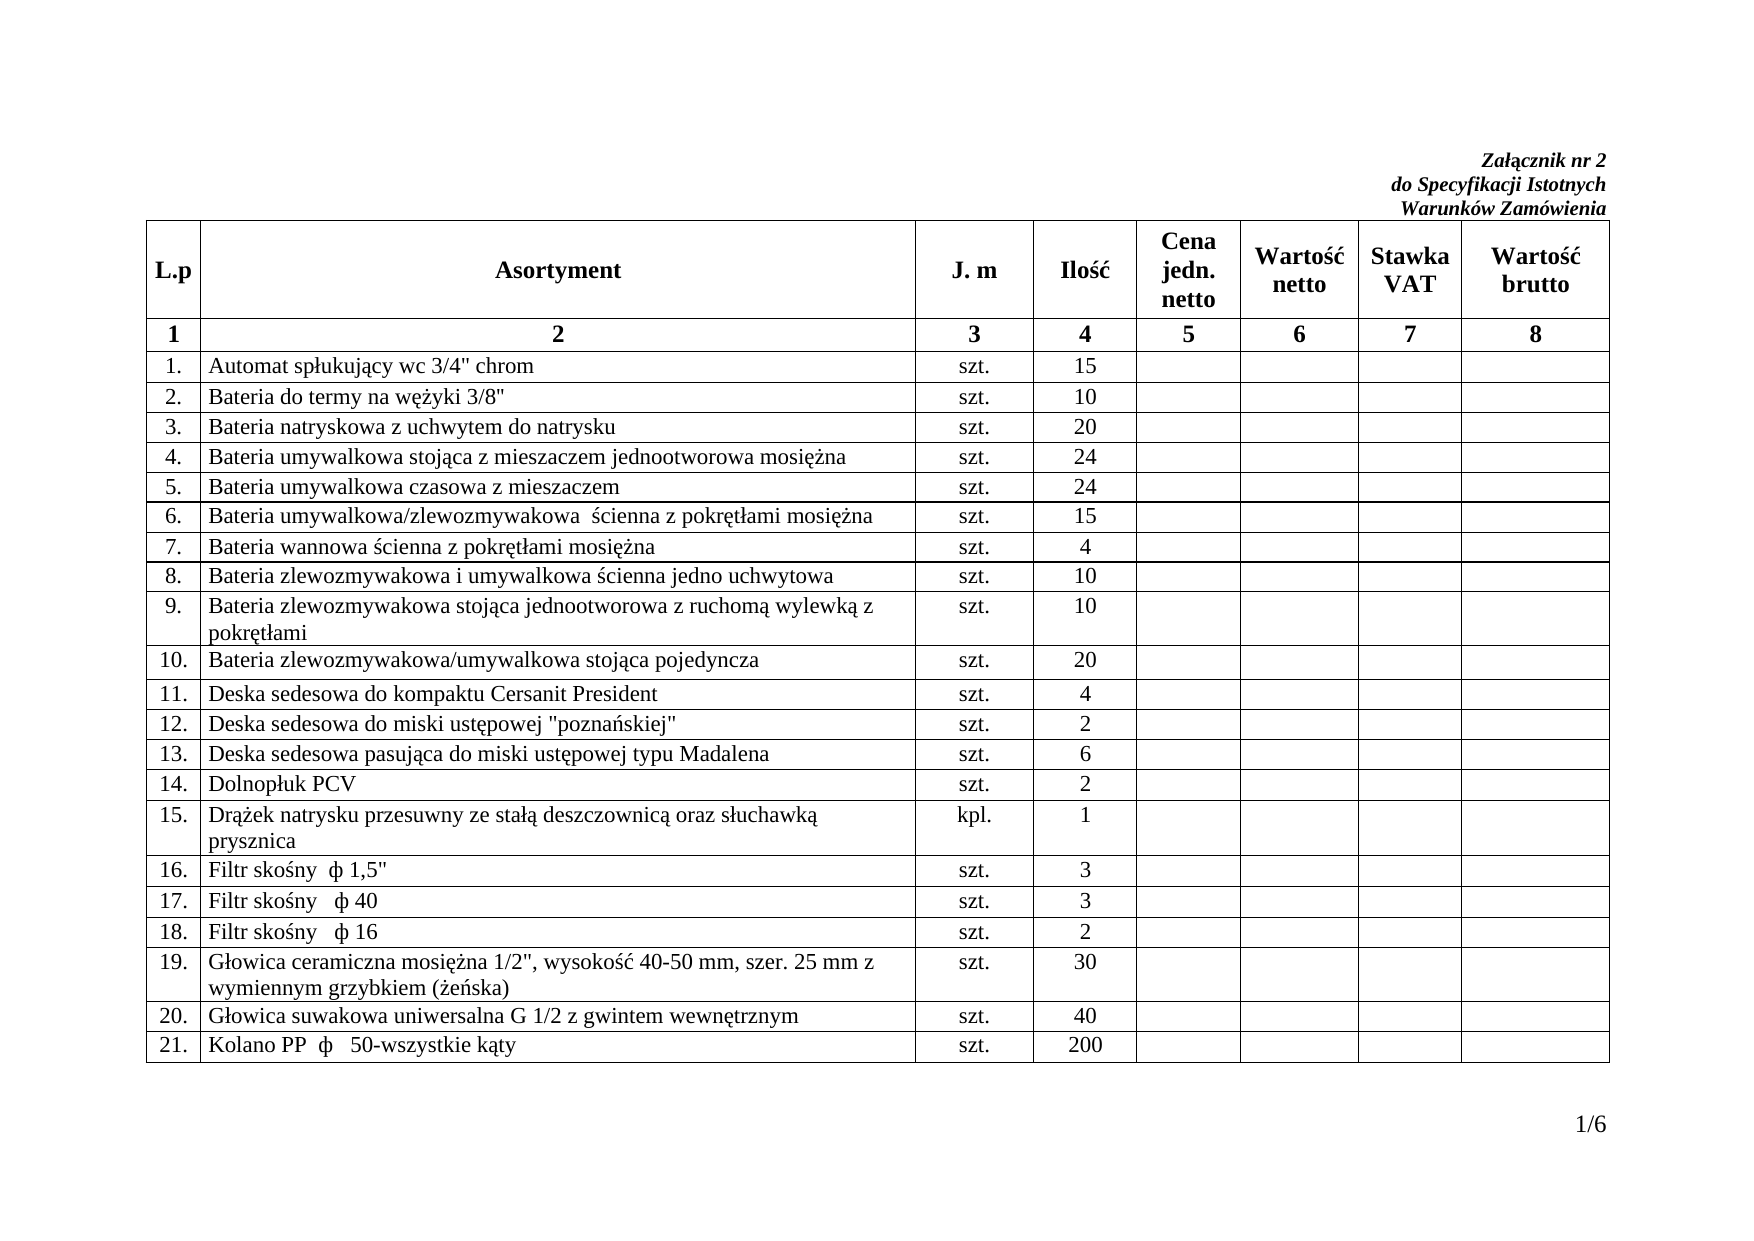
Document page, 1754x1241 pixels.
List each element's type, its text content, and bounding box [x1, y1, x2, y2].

text Załącznik nr 2 [148, 148, 1606, 172]
table_cell Bateria zlewozmywakowa i umywalkowa ścienna jedno uchwytowa [201, 563, 915, 591]
table_header J. m [916, 221, 1033, 318]
table_cell szt. [916, 646, 1033, 679]
table_cell [1241, 770, 1358, 800]
table_cell 10 [1034, 383, 1136, 412]
table_cell [1462, 443, 1609, 472]
table_cell [1359, 533, 1461, 561]
table_cell [1137, 413, 1240, 442]
table_cell [1241, 710, 1358, 739]
table_cell [1359, 1032, 1461, 1062]
table_cell Deska sedesowa do miski ustępowej "poznańskiej" [201, 710, 915, 739]
table_cell szt. [916, 1002, 1033, 1031]
table_cell Filtr skośny ф 1,5" [201, 856, 915, 886]
table_cell 6. [147, 503, 200, 532]
table_header Stawka VAT [1359, 221, 1461, 318]
table_cell 1. [147, 352, 200, 382]
table_cell [1359, 740, 1461, 769]
table_cell 1 [147, 319, 200, 351]
table_cell 6 [1241, 319, 1358, 351]
table_cell [1241, 473, 1358, 501]
table_cell [1359, 646, 1461, 679]
table_cell Bateria natryskowa z uchwytem do natrysku [201, 413, 915, 442]
table_cell [1359, 383, 1461, 412]
table_cell Bateria umywalkowa stojąca z mieszaczem jednootworowa mosiężna [201, 443, 915, 472]
table_cell 200 [1034, 1032, 1136, 1062]
table_cell [1241, 856, 1358, 886]
table_cell [1241, 383, 1358, 412]
table_cell [1462, 563, 1609, 591]
table_cell [1241, 443, 1358, 472]
table_cell [1359, 887, 1461, 917]
table_cell 8 [1462, 319, 1609, 351]
table_cell [1137, 563, 1240, 591]
table_cell [1137, 710, 1240, 739]
table_cell 8. [147, 563, 200, 591]
table_cell [1359, 352, 1461, 382]
table_cell [1359, 413, 1461, 442]
table_cell [1462, 801, 1609, 855]
table_cell [1359, 710, 1461, 739]
table_cell [1137, 383, 1240, 412]
table_cell 3 [1034, 856, 1136, 886]
table_cell szt. [916, 413, 1033, 442]
table_cell 2 [1034, 710, 1136, 739]
table_cell szt. [916, 1032, 1033, 1062]
table_cell 9. [147, 592, 200, 645]
table_cell [1241, 352, 1358, 382]
table_cell 24 [1034, 473, 1136, 501]
table_cell szt. [916, 352, 1033, 382]
table_cell 19. [147, 948, 200, 1001]
table_cell [1241, 1002, 1358, 1031]
table_cell [1359, 856, 1461, 886]
table_cell [1241, 563, 1358, 591]
table_cell [1241, 680, 1358, 709]
table_cell 2. [147, 383, 200, 412]
table_cell [1462, 887, 1609, 917]
table_cell szt. [916, 887, 1033, 917]
table_cell 7 [1359, 319, 1461, 351]
table_cell [1359, 801, 1461, 855]
table_cell [1462, 646, 1609, 679]
table_cell [1462, 503, 1609, 532]
table_header Asortyment [201, 221, 915, 318]
table_cell szt. [916, 443, 1033, 472]
table_cell [1241, 533, 1358, 561]
table_cell 14. [147, 770, 200, 800]
table_cell [1241, 801, 1358, 855]
text do Specyfikacji Istotnych [148, 172, 1606, 196]
table_cell 20. [147, 1002, 200, 1031]
table_cell 4 [1034, 319, 1136, 351]
table_cell [1241, 1032, 1358, 1062]
table_cell szt. [916, 948, 1033, 1001]
table_cell [1137, 1032, 1240, 1062]
table_cell [1359, 918, 1461, 947]
table_cell [1137, 473, 1240, 501]
table_cell Bateria zlewozmywakowa/umywalkowa stojąca pojedyncza [201, 646, 915, 679]
table_cell [1241, 646, 1358, 679]
table_cell 40 [1034, 1002, 1136, 1031]
table_cell Deska sedesowa pasująca do miski ustępowej typu Madalena [201, 740, 915, 769]
table_cell 18. [147, 918, 200, 947]
table_cell 3 [1034, 887, 1136, 917]
table_cell 13. [147, 740, 200, 769]
table_header Cena jedn. netto [1137, 221, 1240, 318]
table_cell 10 [1034, 563, 1136, 591]
table_cell szt. [916, 533, 1033, 561]
table_cell szt. [916, 680, 1033, 709]
table_cell 5 [1137, 319, 1240, 351]
table_cell szt. [916, 503, 1033, 532]
table_cell Bateria wannowa ścienna z pokrętłami mosiężna [201, 533, 915, 561]
table_cell 30 [1034, 948, 1136, 1001]
table_cell [1359, 948, 1461, 1001]
table_cell szt. [916, 710, 1033, 739]
table_cell [1137, 592, 1240, 645]
text Warunków Zamówienia [148, 196, 1606, 220]
table_header L.p [147, 221, 200, 318]
table_cell [1241, 887, 1358, 917]
table_cell 3. [147, 413, 200, 442]
table_cell Automat spłukujący wc 3/4" chrom [201, 352, 915, 382]
table_cell Bateria do termy na wężyki 3/8'' [201, 383, 915, 412]
table_cell [1137, 646, 1240, 679]
table_cell szt. [916, 740, 1033, 769]
table_cell [1462, 948, 1609, 1001]
table_cell [1137, 918, 1240, 947]
table_cell [1462, 1002, 1609, 1031]
table_cell Bateria umywalkowa czasowa z mieszaczem [201, 473, 915, 501]
table_cell [1359, 563, 1461, 591]
table_cell 21. [147, 1032, 200, 1062]
table_cell [1137, 533, 1240, 561]
table_cell [1137, 680, 1240, 709]
table_header Wartość netto [1241, 221, 1358, 318]
table_cell [1241, 503, 1358, 532]
table_cell 17. [147, 887, 200, 917]
table_cell [1359, 592, 1461, 645]
table_cell Bateria umywalkowa/zlewozmywakowa ścienna z pokrętłami mosiężna [201, 503, 915, 532]
table_cell 24 [1034, 443, 1136, 472]
table_cell szt. [916, 473, 1033, 501]
table_cell [1462, 918, 1609, 947]
table_cell [1359, 443, 1461, 472]
table_cell 1 [1034, 801, 1136, 855]
table_cell 16. [147, 856, 200, 886]
table_cell 20 [1034, 413, 1136, 442]
table_cell 10. [147, 646, 200, 679]
table_cell [1137, 503, 1240, 532]
table_cell 15. [147, 801, 200, 855]
table_cell 6 [1034, 740, 1136, 769]
table_cell [1137, 856, 1240, 886]
table_cell [1137, 887, 1240, 917]
table_cell szt. [916, 918, 1033, 947]
table_cell [1462, 473, 1609, 501]
table_cell [1241, 413, 1358, 442]
table_cell [1241, 592, 1358, 645]
table_cell 4 [1034, 680, 1136, 709]
table_cell szt. [916, 592, 1033, 645]
table_cell [1462, 383, 1609, 412]
table_cell 11. [147, 680, 200, 709]
table_cell [1462, 413, 1609, 442]
table_cell 15 [1034, 503, 1136, 532]
table_cell szt. [916, 856, 1033, 886]
table_cell Drążek natrysku przesuwny ze stałą deszczownicą oraz słuchawką prysznica [201, 801, 915, 855]
table_cell 10 [1034, 592, 1136, 645]
table_cell 2 [201, 319, 915, 351]
table_cell Kolano PP ф 50-wszystkie kąty [201, 1032, 915, 1062]
table_cell [1462, 740, 1609, 769]
table_cell [1462, 352, 1609, 382]
table_cell [1462, 770, 1609, 800]
table_cell 3 [916, 319, 1033, 351]
table_cell [1462, 592, 1609, 645]
table_cell 20 [1034, 646, 1136, 679]
table_cell 4 [1034, 533, 1136, 561]
table_cell 15 [1034, 352, 1136, 382]
table_cell szt. [916, 563, 1033, 591]
table_cell [1462, 680, 1609, 709]
table_cell [1462, 1032, 1609, 1062]
table_cell [1359, 770, 1461, 800]
table_cell 2 [1034, 770, 1136, 800]
table_cell [1241, 918, 1358, 947]
table_cell Głowica suwakowa uniwersalna G 1/2 z gwintem wewnętrznym [201, 1002, 915, 1031]
table_cell [1137, 948, 1240, 1001]
table_cell Filtr skośny ф 40 [201, 887, 915, 917]
table_cell Deska sedesowa do kompaktu Cersanit President [201, 680, 915, 709]
table_cell [1359, 1002, 1461, 1031]
table_cell [1137, 770, 1240, 800]
table_cell 7. [147, 533, 200, 561]
table_cell 2 [1034, 918, 1136, 947]
table_cell kpl. [916, 801, 1033, 855]
table_cell [1462, 533, 1609, 561]
table_cell Filtr skośny ф 16 [201, 918, 915, 947]
table_cell Dolnopłuk PCV [201, 770, 915, 800]
table_cell 5. [147, 473, 200, 501]
table_header Ilość [1034, 221, 1136, 318]
table_cell 4. [147, 443, 200, 472]
table_header Wartość brutto [1462, 221, 1609, 318]
table_cell [1137, 352, 1240, 382]
table_cell Głowica ceramiczna mosiężna 1/2", wysokość 40-50 mm, szer. 25 mm z wymiennym grzybkiem (żeńska) [201, 948, 915, 1001]
table_cell [1462, 856, 1609, 886]
table_cell [1359, 503, 1461, 532]
table_cell [1359, 680, 1461, 709]
table_cell [1137, 443, 1240, 472]
table_cell [1137, 1002, 1240, 1031]
table_cell [1137, 740, 1240, 769]
table_cell szt. [916, 383, 1033, 412]
table_cell [1137, 801, 1240, 855]
table_cell 12. [147, 710, 200, 739]
table_cell [1241, 740, 1358, 769]
table_cell [1462, 710, 1609, 739]
table_cell [1241, 948, 1358, 1001]
table_cell szt. [916, 770, 1033, 800]
table_cell Bateria zlewozmywakowa stojąca jednootworowa z ruchomą wylewką z pokrętłami [201, 592, 915, 645]
table_cell [1359, 473, 1461, 501]
